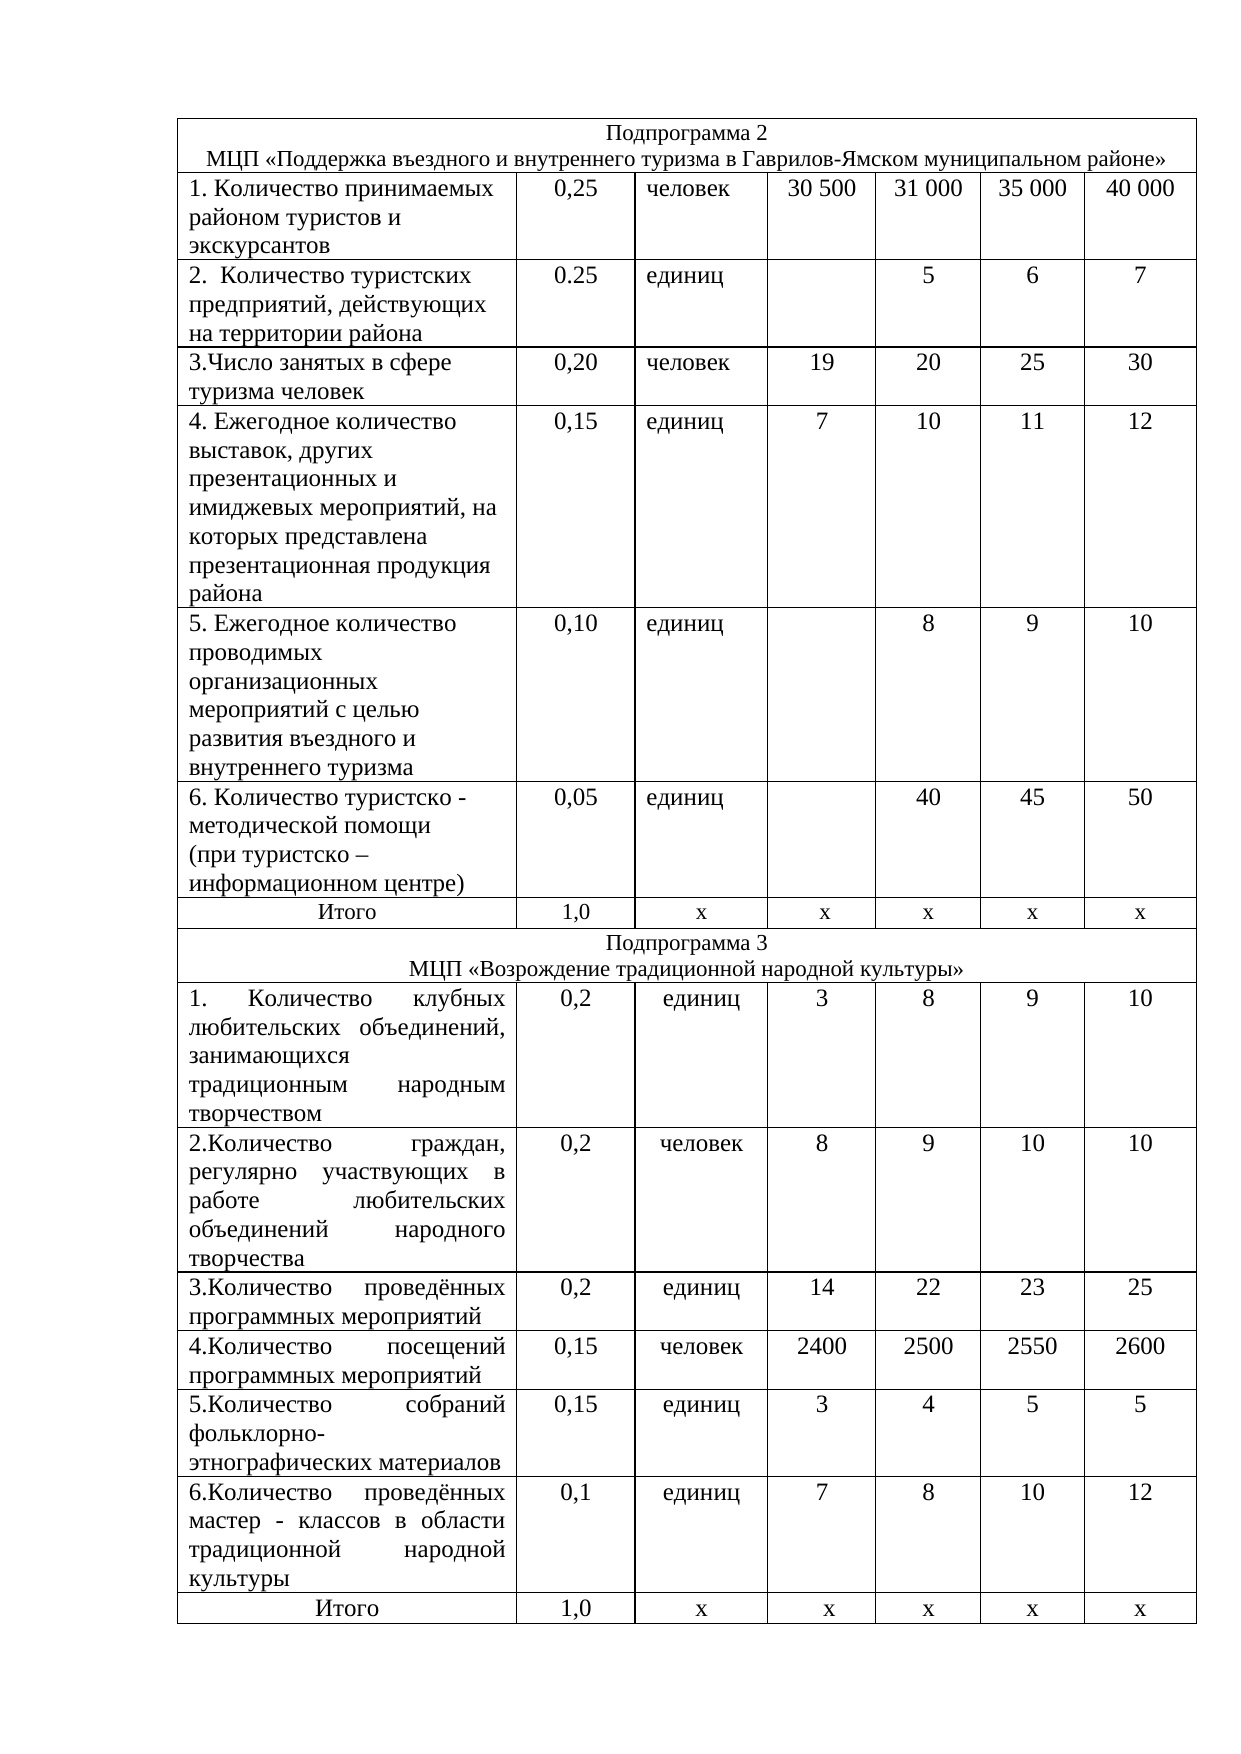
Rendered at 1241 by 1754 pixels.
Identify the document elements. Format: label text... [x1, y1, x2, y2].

table_cell 0,10 [517, 608, 634, 781]
table_cell 23 [981, 1273, 1084, 1330]
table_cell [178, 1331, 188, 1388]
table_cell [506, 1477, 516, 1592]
table_cell 2. Количество туристских предприятий, действующих на территории района [178, 260, 516, 346]
table_cell 9 [876, 1128, 980, 1271]
table_cell единиц [636, 1390, 767, 1476]
table_cell человек [636, 1128, 767, 1271]
table_cell 10 [981, 1477, 1084, 1592]
table_cell 8 [876, 983, 980, 1127]
table_cell 8 [768, 1128, 875, 1271]
table_cell 0,15 [517, 406, 634, 607]
table_cell 20 [876, 348, 980, 405]
table_cell 30 [1085, 348, 1196, 405]
table_cell 40 000 [1085, 173, 1196, 259]
table_cell человек [636, 348, 767, 405]
table_cell 3.Число занятых в сфере туризма человек [178, 348, 516, 405]
table_cell 30 500 [768, 173, 875, 259]
table_cell единиц [636, 782, 767, 897]
table_cell 0,1 [517, 1477, 634, 1592]
table_cell 7 [768, 406, 875, 607]
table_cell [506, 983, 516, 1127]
table_cell единиц [636, 1477, 767, 1592]
table_cell х [876, 898, 980, 928]
table_cell х [636, 898, 767, 928]
table_cell 0,20 [517, 348, 634, 405]
table_cell 10 [981, 1128, 1084, 1271]
table_cell 1. Количество принимаемых районом туристов и экскурсантов [178, 173, 516, 259]
table_cell 1,0 [517, 898, 634, 928]
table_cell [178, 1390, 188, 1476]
table_cell Подпрограмма 3 МЦП «Возрождение традиционной народной культуры» [178, 929, 1196, 982]
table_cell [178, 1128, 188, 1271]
table_cell 0,2 [517, 1273, 634, 1330]
table_cell 1,0 [517, 1593, 634, 1623]
table_cell 12 [1085, 406, 1196, 607]
table_cell Итого [178, 898, 516, 928]
table_cell х [876, 1593, 980, 1623]
table_cell 2500 [876, 1331, 980, 1388]
table_cell 2550 [981, 1331, 1084, 1388]
table_cell 6 [981, 260, 1084, 346]
table_cell [768, 608, 875, 781]
table_cell 12 [1085, 1477, 1196, 1592]
table_cell 11 [981, 406, 1084, 607]
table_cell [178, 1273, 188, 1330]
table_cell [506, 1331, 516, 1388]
table_cell единиц [636, 1273, 767, 1330]
table_cell единиц [636, 608, 767, 781]
table_cell х [1085, 898, 1196, 928]
table_cell 0,25 [517, 173, 634, 259]
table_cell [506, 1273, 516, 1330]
table_cell 35 000 [981, 173, 1084, 259]
table_cell 45 [981, 782, 1084, 897]
table_cell 10 [1085, 608, 1196, 781]
table_cell 2400 [768, 1331, 875, 1388]
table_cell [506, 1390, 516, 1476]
table_cell 4. Ежегодное количество выставок, других презентационных и имиджевых мероприятий, на которых представлена презентационная продукция района [178, 406, 516, 607]
table_cell х [768, 1593, 875, 1623]
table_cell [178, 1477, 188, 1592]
table_cell 3 [768, 1390, 875, 1476]
table_cell 3 [768, 983, 875, 1127]
table_cell 50 [1085, 782, 1196, 897]
table_cell 9 [981, 983, 1084, 1127]
table_cell [768, 260, 875, 346]
table_cell 31 000 [876, 173, 980, 259]
table_cell 9 [981, 608, 1084, 781]
table_cell 10 [876, 406, 980, 607]
table_cell х [768, 898, 875, 928]
table_cell человек [636, 1331, 767, 1388]
table_cell 14 [768, 1273, 875, 1330]
table_cell 4 [876, 1390, 980, 1476]
table_cell Подпрограмма 2 МЦП «Поддержка въездного и внутреннего туризма в Гаврилов-Ямском муниципальном районе» [178, 119, 1196, 172]
table_cell 7 [768, 1477, 875, 1592]
table_cell х [981, 898, 1084, 928]
table_cell 0.25 [517, 260, 634, 346]
table_cell 22 [876, 1273, 980, 1330]
table_cell 19 [768, 348, 875, 405]
table_cell 0,2 [517, 1128, 634, 1271]
table_cell 10 [1085, 1128, 1196, 1271]
table_cell 5 [1085, 1390, 1196, 1476]
table_cell 5. Ежегодное количество проводимых организационных мероприятий с целью развития въездного и внутреннего туризма [178, 608, 516, 781]
table_cell 0,15 [517, 1390, 634, 1476]
table_cell единиц [636, 260, 767, 346]
table_cell 10 [1085, 983, 1196, 1127]
table_cell 5 [876, 260, 980, 346]
table_cell х [1085, 1593, 1196, 1623]
table_cell х [636, 1593, 767, 1623]
table_cell 25 [981, 348, 1084, 405]
table_cell 0,2 [517, 983, 634, 1127]
table_cell 25 [1085, 1273, 1196, 1330]
table_cell 40 [876, 782, 980, 897]
table_cell [768, 782, 875, 897]
table_cell 5 [981, 1390, 1084, 1476]
table_cell 0,05 [517, 782, 634, 897]
table_cell 2600 [1085, 1331, 1196, 1388]
table_cell 0,15 [517, 1331, 634, 1388]
table_cell человек [636, 173, 767, 259]
table_cell х [981, 1593, 1084, 1623]
table_cell единиц [636, 406, 767, 607]
table_cell 8 [876, 608, 980, 781]
table_cell 7 [1085, 260, 1196, 346]
table_cell 8 [876, 1477, 980, 1592]
table_cell Итого [178, 1593, 516, 1623]
table_cell 6. Количество туристско - методической помощи (при туристско – информационном центре) [178, 782, 516, 897]
table_cell единиц [636, 983, 767, 1127]
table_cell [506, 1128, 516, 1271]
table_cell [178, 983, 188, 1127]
